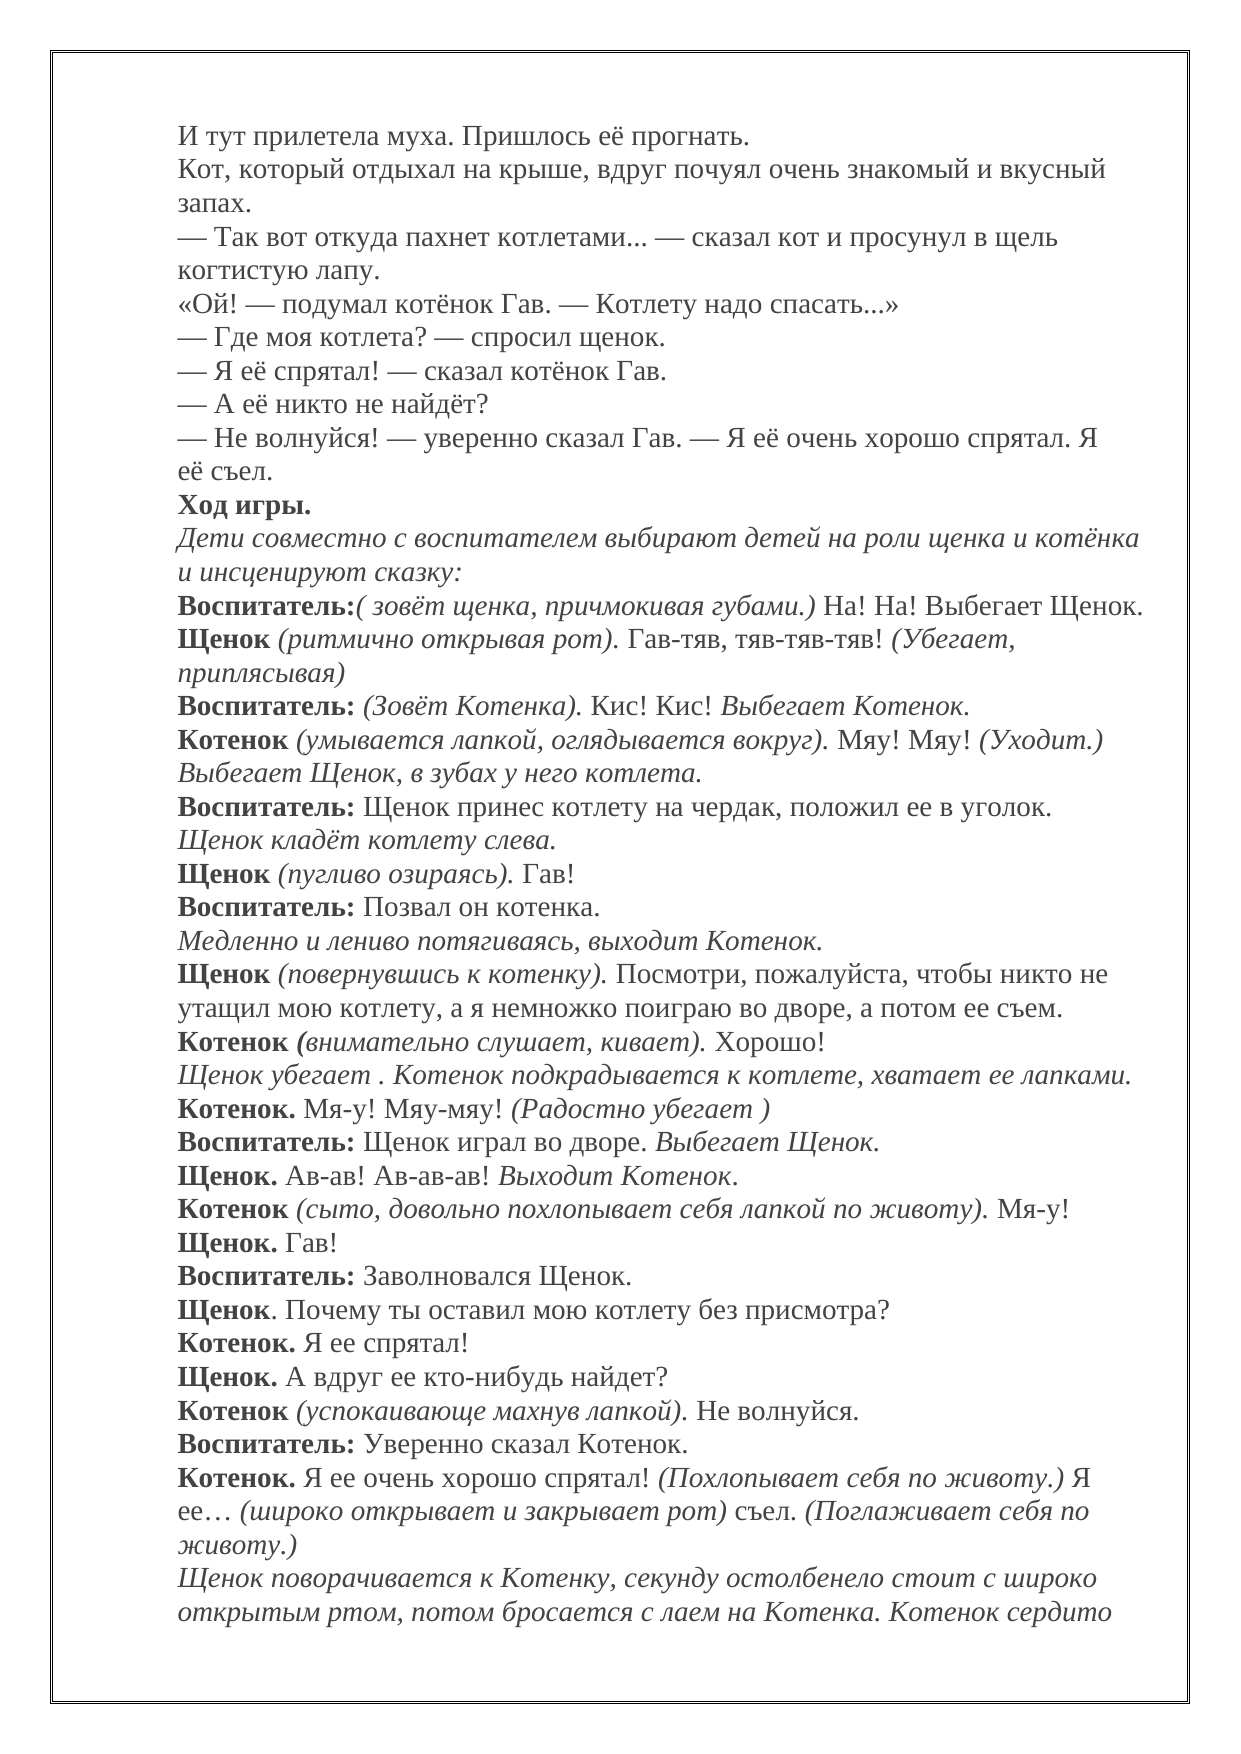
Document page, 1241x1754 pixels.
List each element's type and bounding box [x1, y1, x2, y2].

text [177, 118, 1152, 1627]
